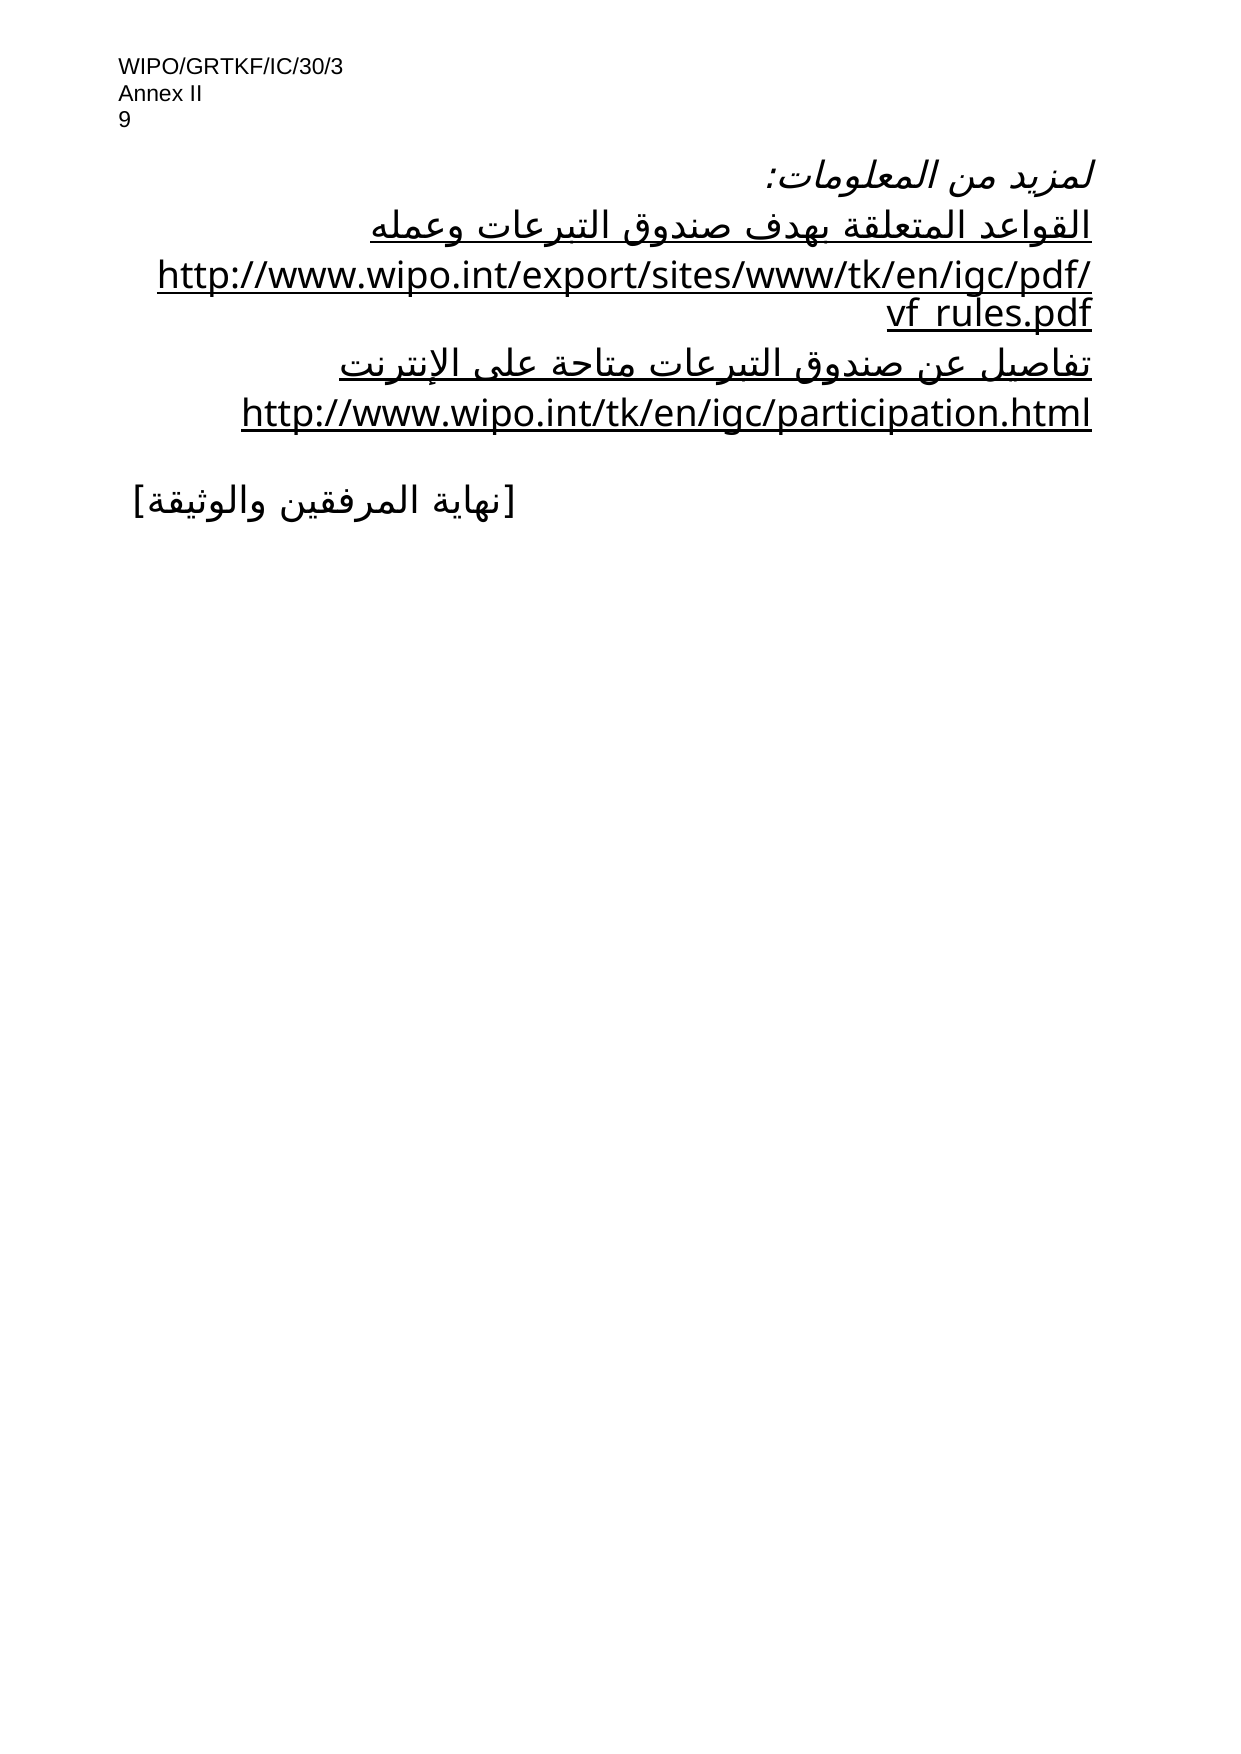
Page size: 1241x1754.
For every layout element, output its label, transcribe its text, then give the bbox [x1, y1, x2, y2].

text [نهاية المرفقين والوثيقة] [118, 483, 516, 521]
text http://www.wipo.int/tk/en/igc/participation.html [118, 396, 1092, 433]
text تفاصيل عن صندوق التبرعات متاحة على الإنترنت [118, 346, 1092, 383]
text القواعد المتعلقة بهدف صندوق التبرعات وعمله [118, 208, 1092, 246]
text لمزيد من المعلومات: [118, 158, 1092, 196]
